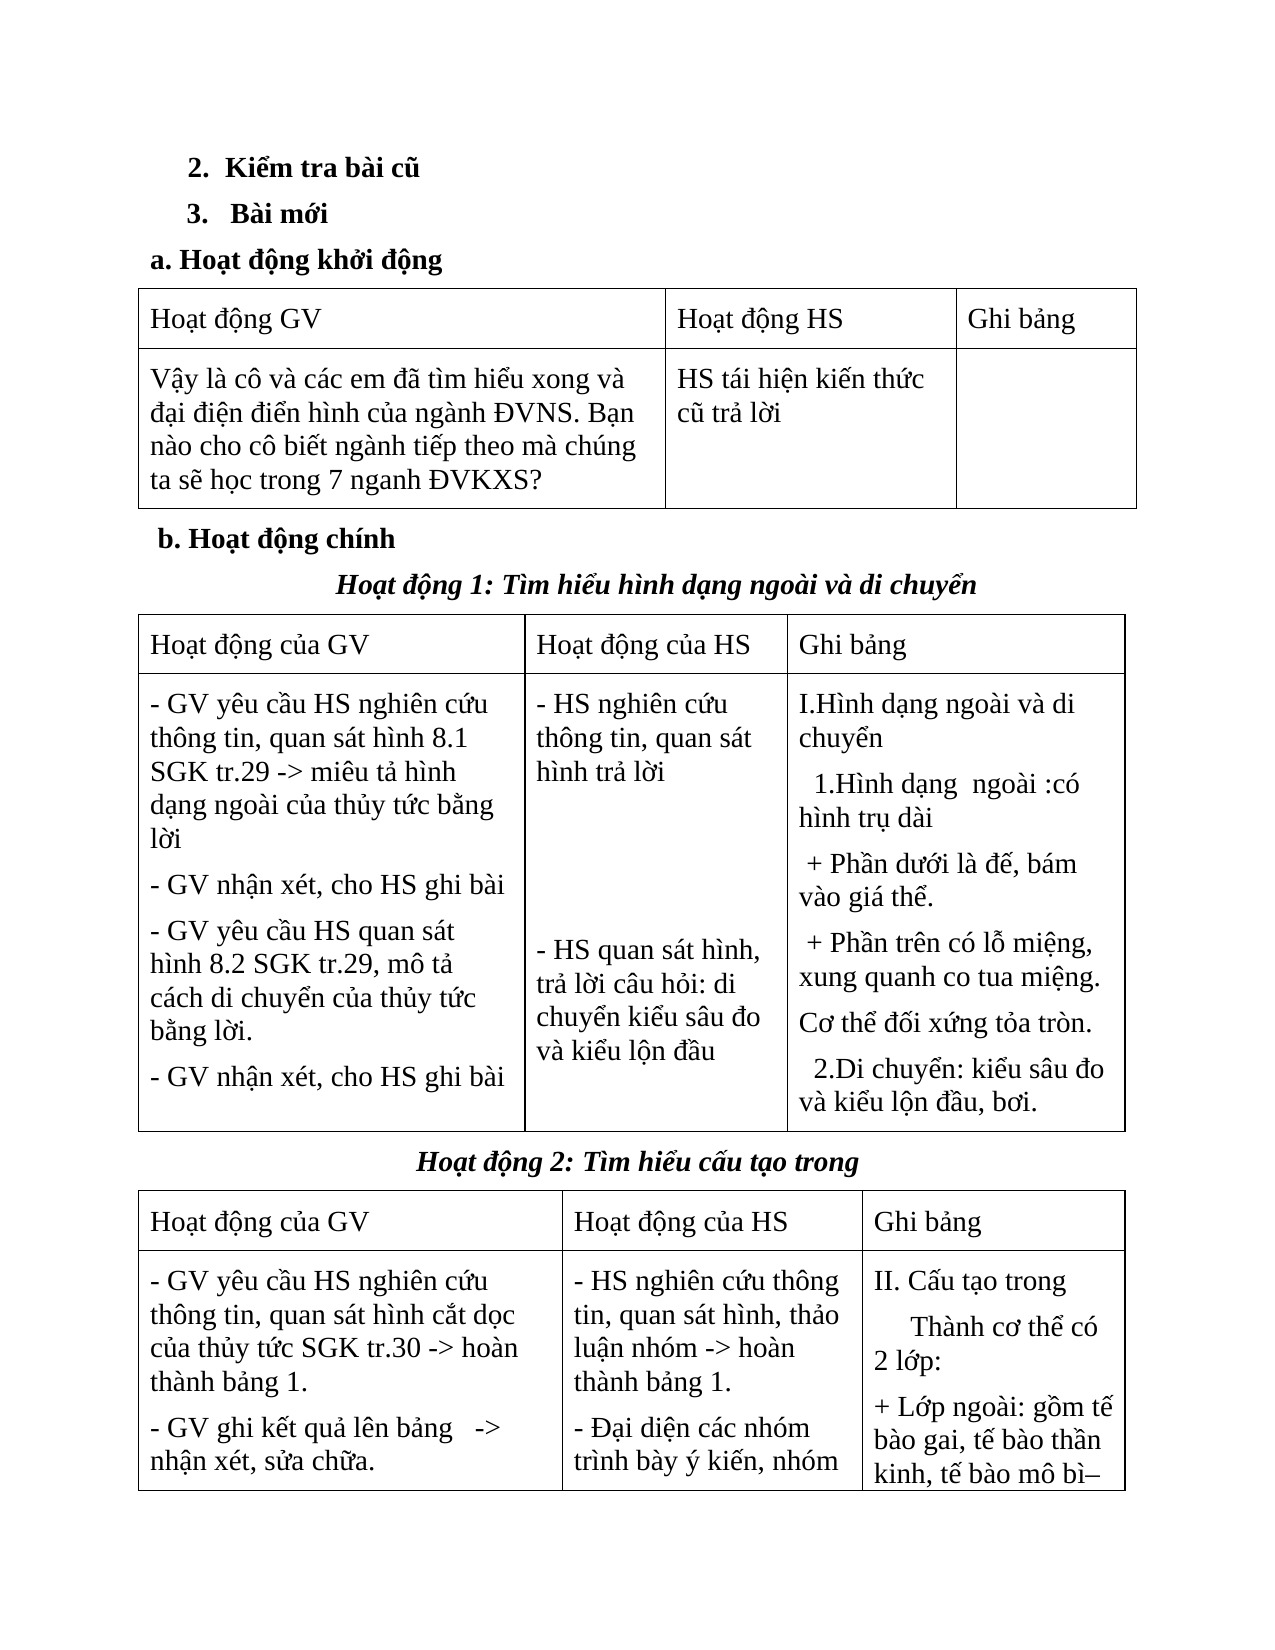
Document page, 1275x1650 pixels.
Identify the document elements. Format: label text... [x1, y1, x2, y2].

table_header Hoạt động GV [139, 289, 665, 348]
text a. Hoạt động khởi động [150, 242, 1125, 276]
text b. Hoạt động chính [150, 521, 1125, 555]
table_header Hoạt động của HS [526, 615, 787, 673]
table_header Ghi bảng [957, 289, 1136, 348]
table_cell - HS nghiên cứu thông tin, quan sát hình trả lời - HS quan sát hình, trả lời câu hỏi: di chuyển kiểu sâu đo và kiểu lộn đầu [526, 674, 787, 1131]
text Hoạt động 1: Tìm hiểu hình dạng ngoài và di chuyển [187, 567, 1125, 601]
table_cell - GV yêu cầu HS nghiên cứu thông tin, quan sát hình 8.1 SGK tr.29 -> miêu tả hình dạng ngoài của thủy tức bằng lời - GV nhận xét, cho HS ghi bài - GV yêu cầu HS quan sát hình 8.2 SGK tr.29, mô tả cách di chuyển của thủy tức bằng lời. - GV nhận xét, cho HS ghi bài [139, 674, 524, 1131]
text Hoạt động 2: Tìm hiểu cấu tạo trong [150, 1144, 1125, 1178]
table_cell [863, 1251, 1124, 1489]
table_cell I.Hình dạng ngoài và di chuyển 1.Hình dạng ngoài :có hình trụ dài + Phần dưới là đế, bám vào giá thể. + Phần trên có lỗ miệng, xung quanh co tua miệng. Cơ thể đối xứng tỏa tròn. 2.Di chuyển: kiểu sâu đo và kiểu lộn đầu, bơi. [788, 674, 1124, 1131]
table_header Hoạt động của GV [139, 1191, 562, 1250]
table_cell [139, 1251, 562, 1489]
table_cell [957, 349, 1136, 508]
table_header Ghi bảng [788, 615, 1124, 673]
table_header Hoạt động của HS [563, 1191, 862, 1250]
table_cell HS tái hiện kiến thức cũ trả lời [666, 349, 956, 508]
table_header Ghi bảng [863, 1191, 1124, 1250]
table_header Hoạt động HS [666, 289, 956, 348]
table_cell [563, 1251, 862, 1489]
table_cell Vậy là cô và các em đã tìm hiểu xong và đại điện điển hình của ngành ĐVNS. Bạn nào cho cô biết ngành tiếp theo mà chúng ta sẽ học trong 7 nganh ĐVKXS? [139, 349, 665, 508]
table_header Hoạt động của GV [139, 615, 524, 673]
list Kiểm tra bài cũ [187, 150, 1125, 183]
text 3. Bài mới [150, 196, 1125, 229]
